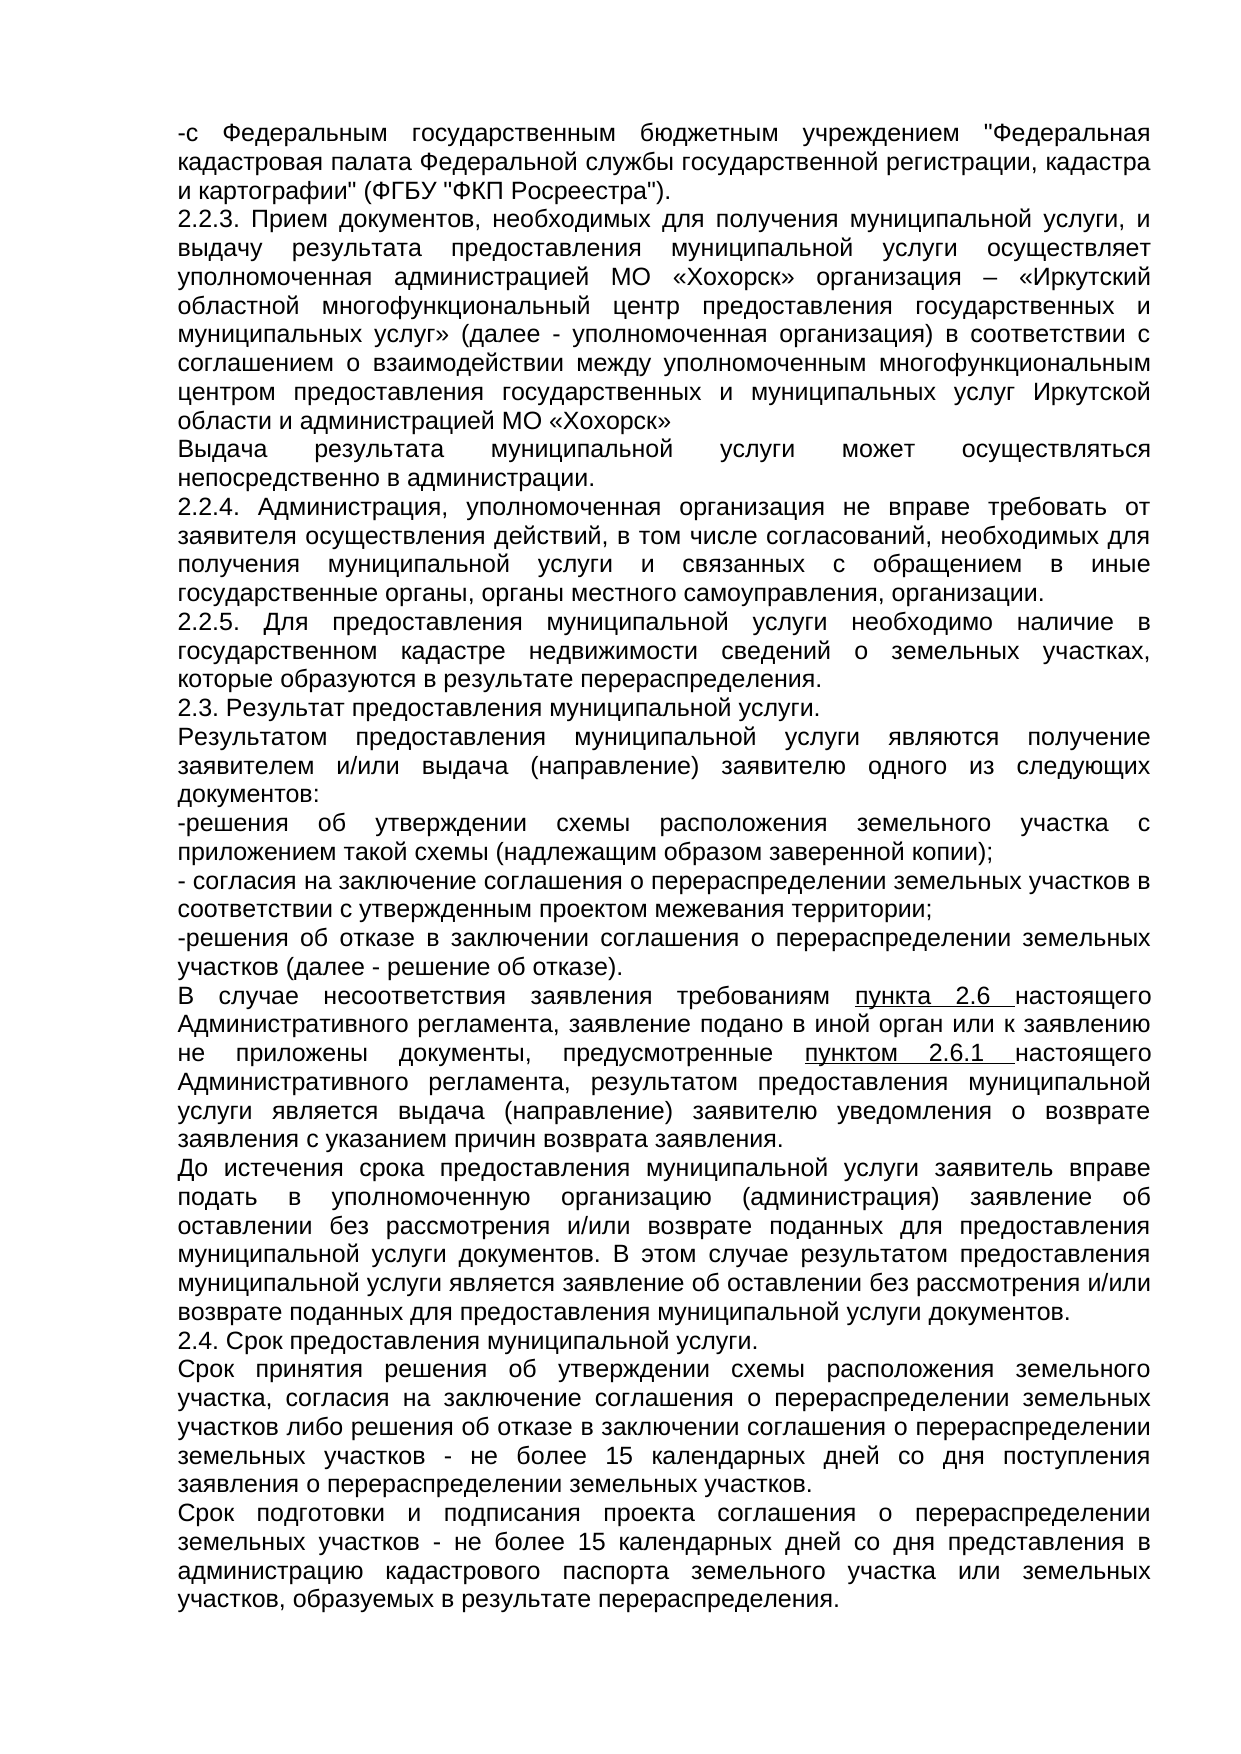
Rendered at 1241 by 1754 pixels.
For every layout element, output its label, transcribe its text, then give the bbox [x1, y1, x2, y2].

text 2.3. Результат предоставления муниципальной услуги. [177, 693, 1152, 722]
text - согласия на заключение соглашения о перераспределении земельных участков в соответствии с утвержденным проектом межевания территории; [177, 866, 1152, 923]
text До истечения срока предоставления муниципальной услуги заявитель вправе подать в уполномоченную организацию (администрация) заявление об оставлении без рассмотрения и/или возврате поданных для предоставления муниципальной услуги документов. В этом случае результатом предоставления муниципальной услуги является заявление об оставлении без рассмотрения и/или возврате поданных для предоставления муниципальной услуги документов. [177, 1153, 1152, 1326]
text -решения об отказе в заключении соглашения о перераспределении земельных участков (далее - решение об отказе). [177, 923, 1152, 981]
text Срок принятия решения об утверждении схемы расположения земельного участка, согласия на заключение соглашения о перераспределении земельных участков либо решения об отказе в заключении соглашения о перераспределении земельных участков - не более 15 календарных дней со дня поступления заявления о перераспределении земельных участков. [177, 1354, 1152, 1498]
text 2.2.3. Прием документов, необходимых для получения муниципальной услуги, и выдачу результата предоставления муниципальной услуги осуществляет уполномоченная администрацией МО «Хохорск» организация – «Иркутский областной многофункциональный центр предоставления государственных и муниципальных услуг» (далее - уполномоченная организация) в соответствии с соглашением о взаимодействии между уполномоченным многофункциональным центром предоставления государственных и муниципальных услуг Иркутской области и администрацией МО «Хохорск» [177, 204, 1152, 434]
text Выдача результата муниципальной услуги может осуществляться непосредственно в администрации. [177, 434, 1152, 492]
text Срок подготовки и подписания проекта соглашения о перераспределении земельных участков - не более 15 календарных дней со дня представления в администрацию кадастрового паспорта земельного участка или земельных участков, образуемых в результате перераспределения. [177, 1498, 1152, 1613]
text 2.2.5. Для предоставления муниципальной услуги необходимо наличие в государственном кадастре недвижимости сведений о земельных участках, которые образуются в результате перераспределения. [177, 607, 1152, 693]
text В случае несоответствия заявления требованиям пункта 2.6 настоящего Административного регламента, заявление подано в иной орган или к заявлению не приложены документы, предусмотренные пунктом 2.6.1 настоящего Административного регламента, результатом предоставления муниципальной услуги является выдача (направление) заявителю уведомления о возврате заявления с указанием причин возврата заявления. [177, 981, 1152, 1153]
text -с Федеральным государственным бюджетным учреждением "Федеральная кадастровая палата Федеральной службы государственной регистрации, кадастра и картографии" (ФГБУ "ФКП Росреестра"). [177, 118, 1152, 204]
text Результатом предоставления муниципальной услуги являются получение заявителем и/или выдача (направление) заявителю одного из следующих документов: [177, 722, 1152, 808]
text -решения об утверждении схемы расположения земельного участка с приложением такой схемы (надлежащим образом заверенной копии); [177, 808, 1152, 866]
text 2.2.4. Администрация, уполномоченная организация не вправе требовать от заявителя осуществления действий, в том числе согласований, необходимых для получения муниципальной услуги и связанных с обращением в иные государственные органы, органы местного самоуправления, организации. [177, 492, 1152, 607]
text 2.4. Срок предоставления муниципальной услуги. [177, 1326, 1152, 1354]
